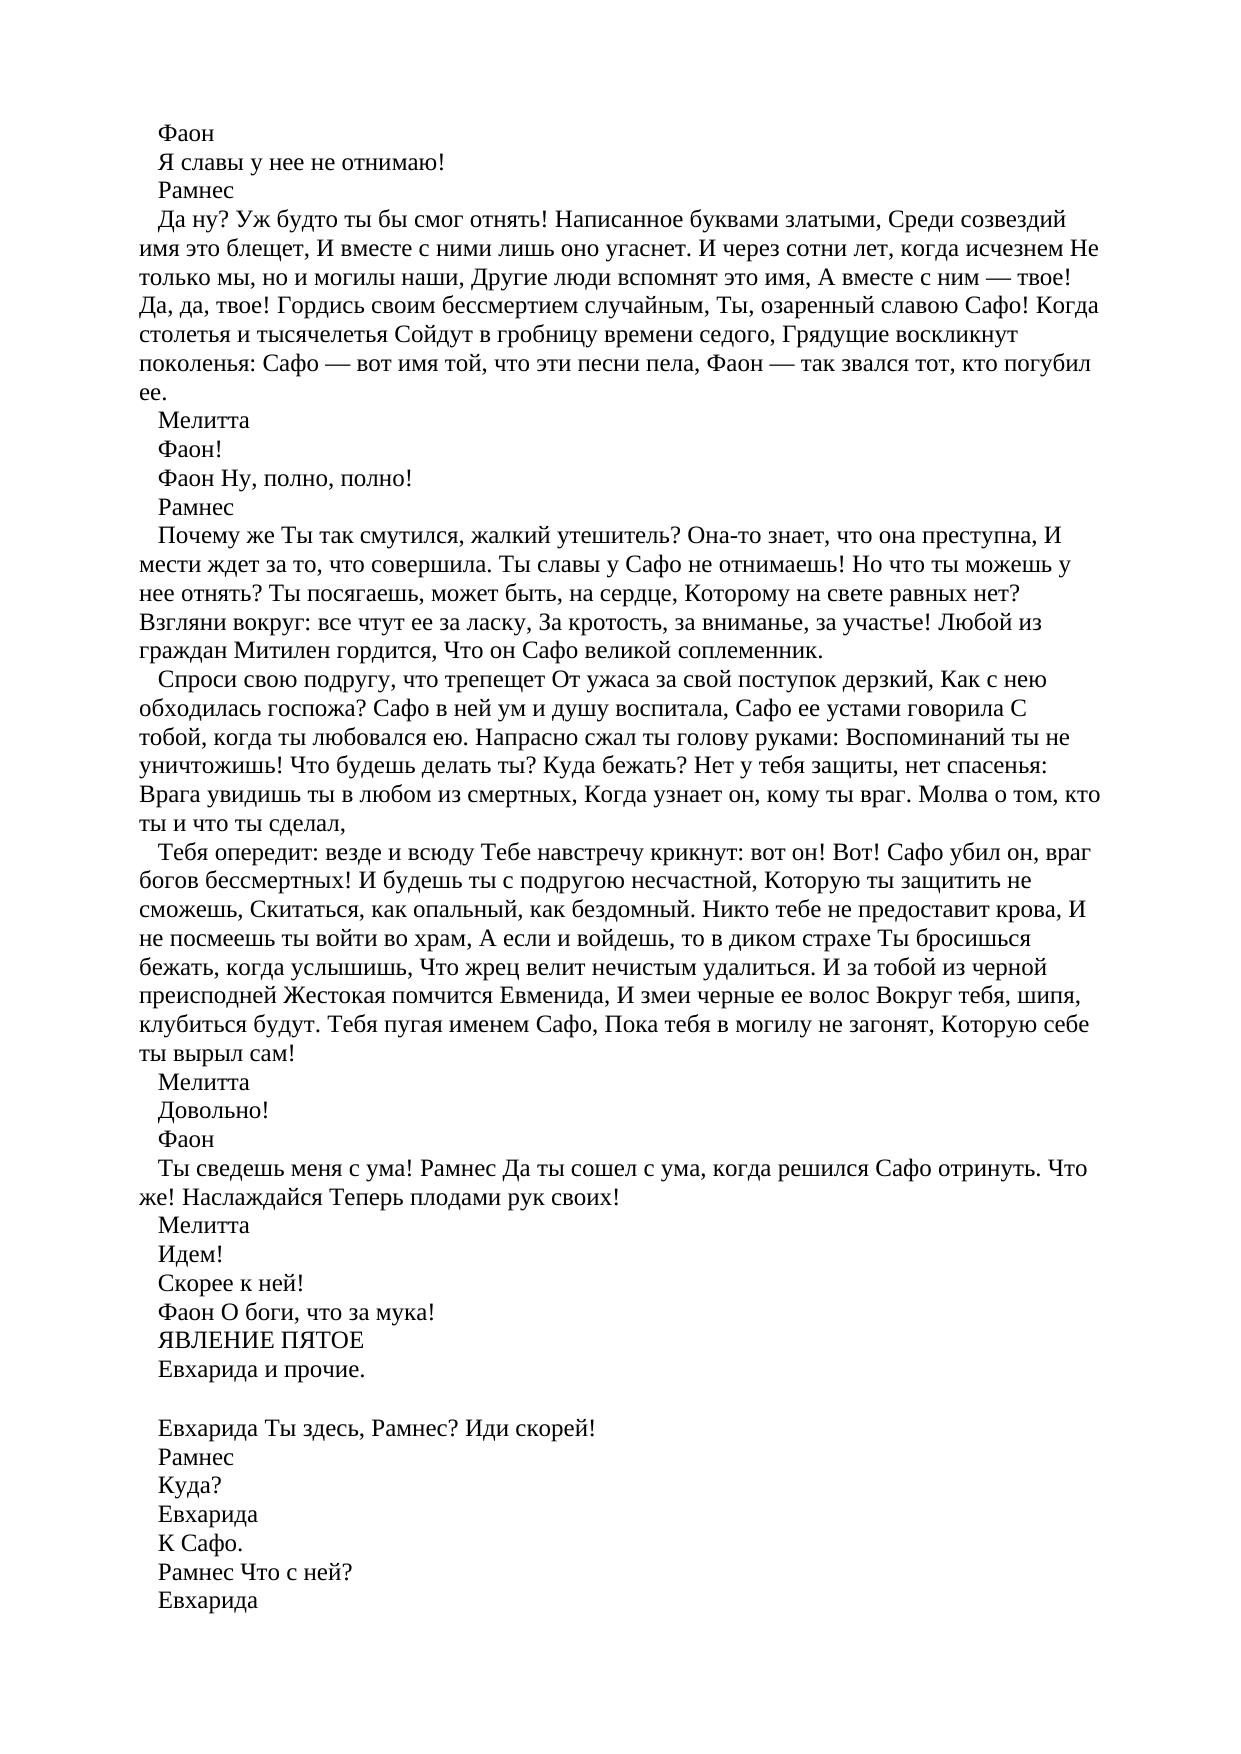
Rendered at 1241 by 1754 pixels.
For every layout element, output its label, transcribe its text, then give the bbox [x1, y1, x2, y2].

text Тебя опередит: везде и всюду Тебе навстречу крикнут: вот он! Вот! Сафо убил он, враг богов бессмертных! И будешь ты с подругою несчастной, Которую ты защитить не сможешь, Скитаться, как опальный, как бездомный. Никто тебе не предоставит крова, И не посмеешь ты войти во храм, А если и войдешь, то в диком страхе Ты бросишься бежать, когда услышишь, Что жрец велит нечистым удалиться. И за тобой из черной преисподней Жестокая помчится Евменида, И змеи черные ее волос Вокруг тебя, шипя, клубиться будут. Тебя пугая именем Сафо, Пока тебя в могилу не загонят, Которую себе ты вырыл сам! [139, 837, 1101, 1067]
text Куда? [139, 1470, 1101, 1499]
text Мелитта [139, 406, 1101, 434]
text Евхарида [139, 1499, 1101, 1528]
text Я славы у нее не отнимаю! [139, 147, 1101, 176]
text Ты сведешь меня с ума! Рамнес Да ты сошел с ума, когда решился Сафо отринуть. Что же! Наслаждайся Теперь плодами рук своих! [139, 1153, 1101, 1211]
text Да ну? Уж будто ты бы смог отнять! Написанное буквами златыми, Среди созвездий имя это блещет, И вместе с ними лишь оно угаснет. И через сотни лет, когда исчезнем Не только мы, но и могилы наши, Другие люди вспомнят это имя, А вместе с ним — твое! Да, да, твое! Гордись своим бессмертием случайным, Ты, озаренный славою Сафо! Когда столетья и тысячелетья Сойдут в гробницу времени седого, Грядущие воскликнут поколенья: Сафо — вот имя той, что эти песни пела, Фаон — так звался тот, кто погубил ее. [139, 204, 1101, 406]
text К Сафо. [139, 1528, 1101, 1557]
text Фаон [139, 1124, 1101, 1153]
text Рамнес [139, 492, 1101, 521]
text ЯВЛЕНИЕ ПЯТОЕ [139, 1326, 1101, 1354]
text Мелитта [139, 1211, 1101, 1239]
text Евхарида [139, 1585, 1101, 1614]
text Скорее к ней! [139, 1268, 1101, 1297]
text Евхарида Ты здесь, Рамнес? Иди скорей! [139, 1413, 1101, 1442]
text Мелитта [139, 1067, 1101, 1096]
text Спроси свою подругу, что трепещет От ужаса за свой поступок дерзкий, Как с нею обходилась госпожа? Сафо в ней ум и душу воспитала, Сафо ее устами говорила С тобой, когда ты любовался ею. Напрасно сжал ты голову руками: Воспоминаний ты не уничтожишь! Что будешь делать ты? Куда бежать? Нет у тебя защиты, нет спасенья: Врага увидишь ты в любом из смертных, Когда узнает он, кому ты враг. Молва о том, кто ты и что ты сделал, [139, 664, 1101, 837]
text Фаон О боги, что за мука! [139, 1297, 1101, 1326]
text Идем! [139, 1239, 1101, 1268]
text Рамнес [139, 176, 1101, 204]
text Евхарида и прочие. [139, 1354, 1101, 1383]
text Рамнес [139, 1442, 1101, 1470]
text Фаон [139, 118, 1101, 147]
text Фаон! [139, 434, 1101, 463]
text Довольно! [139, 1096, 1101, 1124]
text Рамнес Что с ней? [139, 1557, 1101, 1585]
text Почему же Ты так смутился, жалкий утешитель? Она-то знает, что она преступна, И мести ждет за то, что совершила. Ты славы у Сафо не отнимаешь! Но что ты можешь у нее отнять? Ты посягаешь, может быть, на сердце, Которому на свете равных нет? Взгляни вокруг: все чтут ее за ласку, За кротость, за вниманье, за участье! Любой из граждан Митилен гордится, Что он Сафо великой соплеменник. [139, 521, 1101, 664]
text Фаон Ну, полно, полно! [139, 463, 1101, 492]
